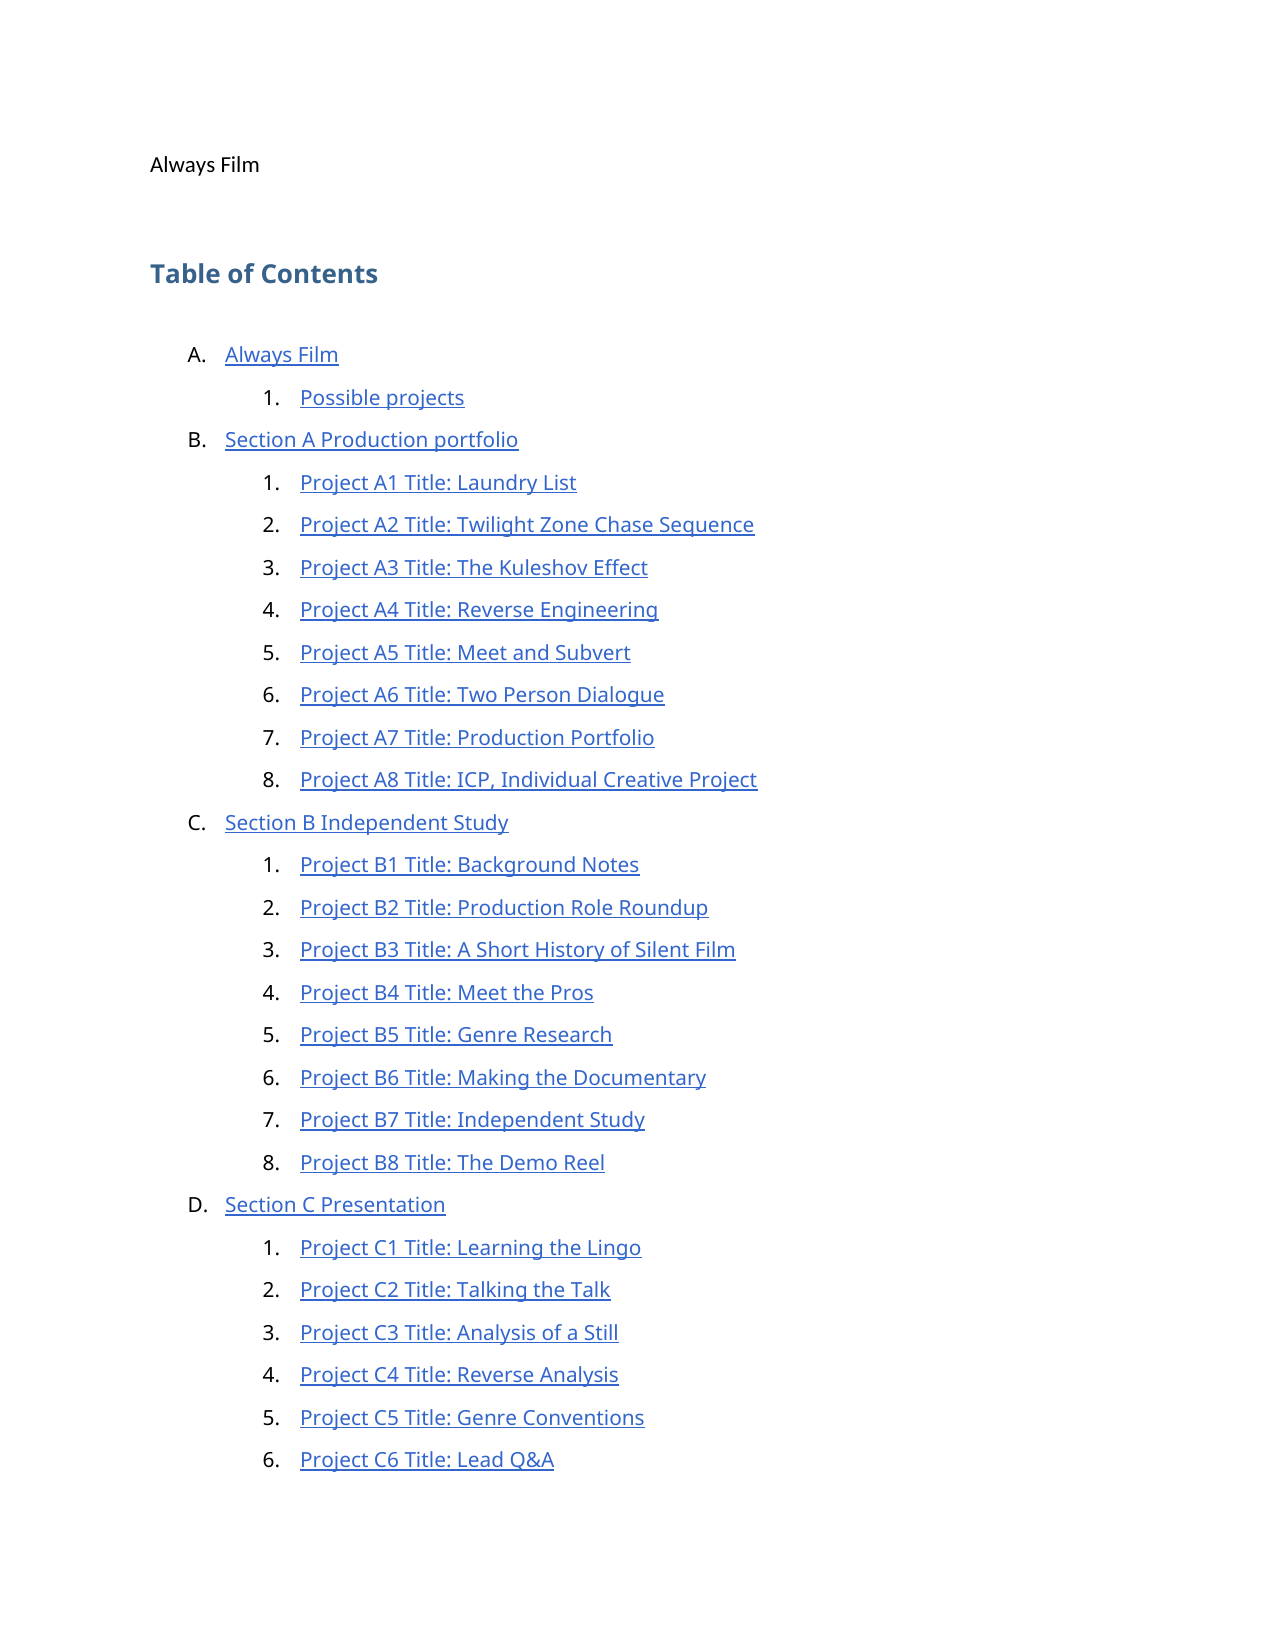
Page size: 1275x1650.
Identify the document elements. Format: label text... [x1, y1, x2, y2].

list Project C5 Title: Genre Conventions [262, 1388, 1125, 1431]
list Project A6 Title: Two Person Dialogue [262, 666, 1125, 708]
list Project C6 Title: Lead Q&A [262, 1431, 1125, 1473]
subtitle Table of Contents [150, 256, 1125, 292]
list Project A4 Title: Reverse Engineering [262, 581, 1125, 623]
list Project B8 Title: The Demo Reel [262, 1133, 1125, 1176]
list Project B5 Title: Genre Research [262, 1006, 1125, 1048]
list Project B2 Title: Production Role Roundup [262, 878, 1125, 921]
list Project B4 Title: Meet the Pros [262, 963, 1125, 1006]
list Project A7 Title: Production Portfolio [262, 708, 1125, 751]
list Project C3 Title: Analysis of a Still [262, 1303, 1125, 1346]
list Project C2 Title: Talking the Talk [262, 1261, 1125, 1303]
list Always Film [187, 326, 1125, 368]
list Section B Independent Study [187, 793, 1125, 836]
list Project A8 Title: ICP, Individual Creative Project [262, 751, 1125, 793]
list Project C4 Title: Reverse Analysis [262, 1346, 1125, 1388]
text Always Film [150, 150, 1125, 178]
list Section A Production portfolio [187, 411, 1125, 453]
list Project A1 Title: Laundry List [262, 453, 1125, 496]
list Section C Presentation [187, 1176, 1125, 1218]
list Project A2 Title: Twilight Zone Chase Sequence [262, 496, 1125, 538]
list Project B1 Title: Background Notes [262, 836, 1125, 878]
list Possible projects [262, 368, 1125, 411]
list Project C1 Title: Learning the Lingo [262, 1218, 1125, 1261]
list Project B3 Title: A Short History of Silent Film [262, 921, 1125, 963]
list Project A5 Title: Meet and Subvert [262, 623, 1125, 666]
list Project B7 Title: Independent Study [262, 1091, 1125, 1133]
list Project A3 Title: The Kuleshov Effect [262, 538, 1125, 581]
list Project B6 Title: Making the Documentary [262, 1048, 1125, 1091]
